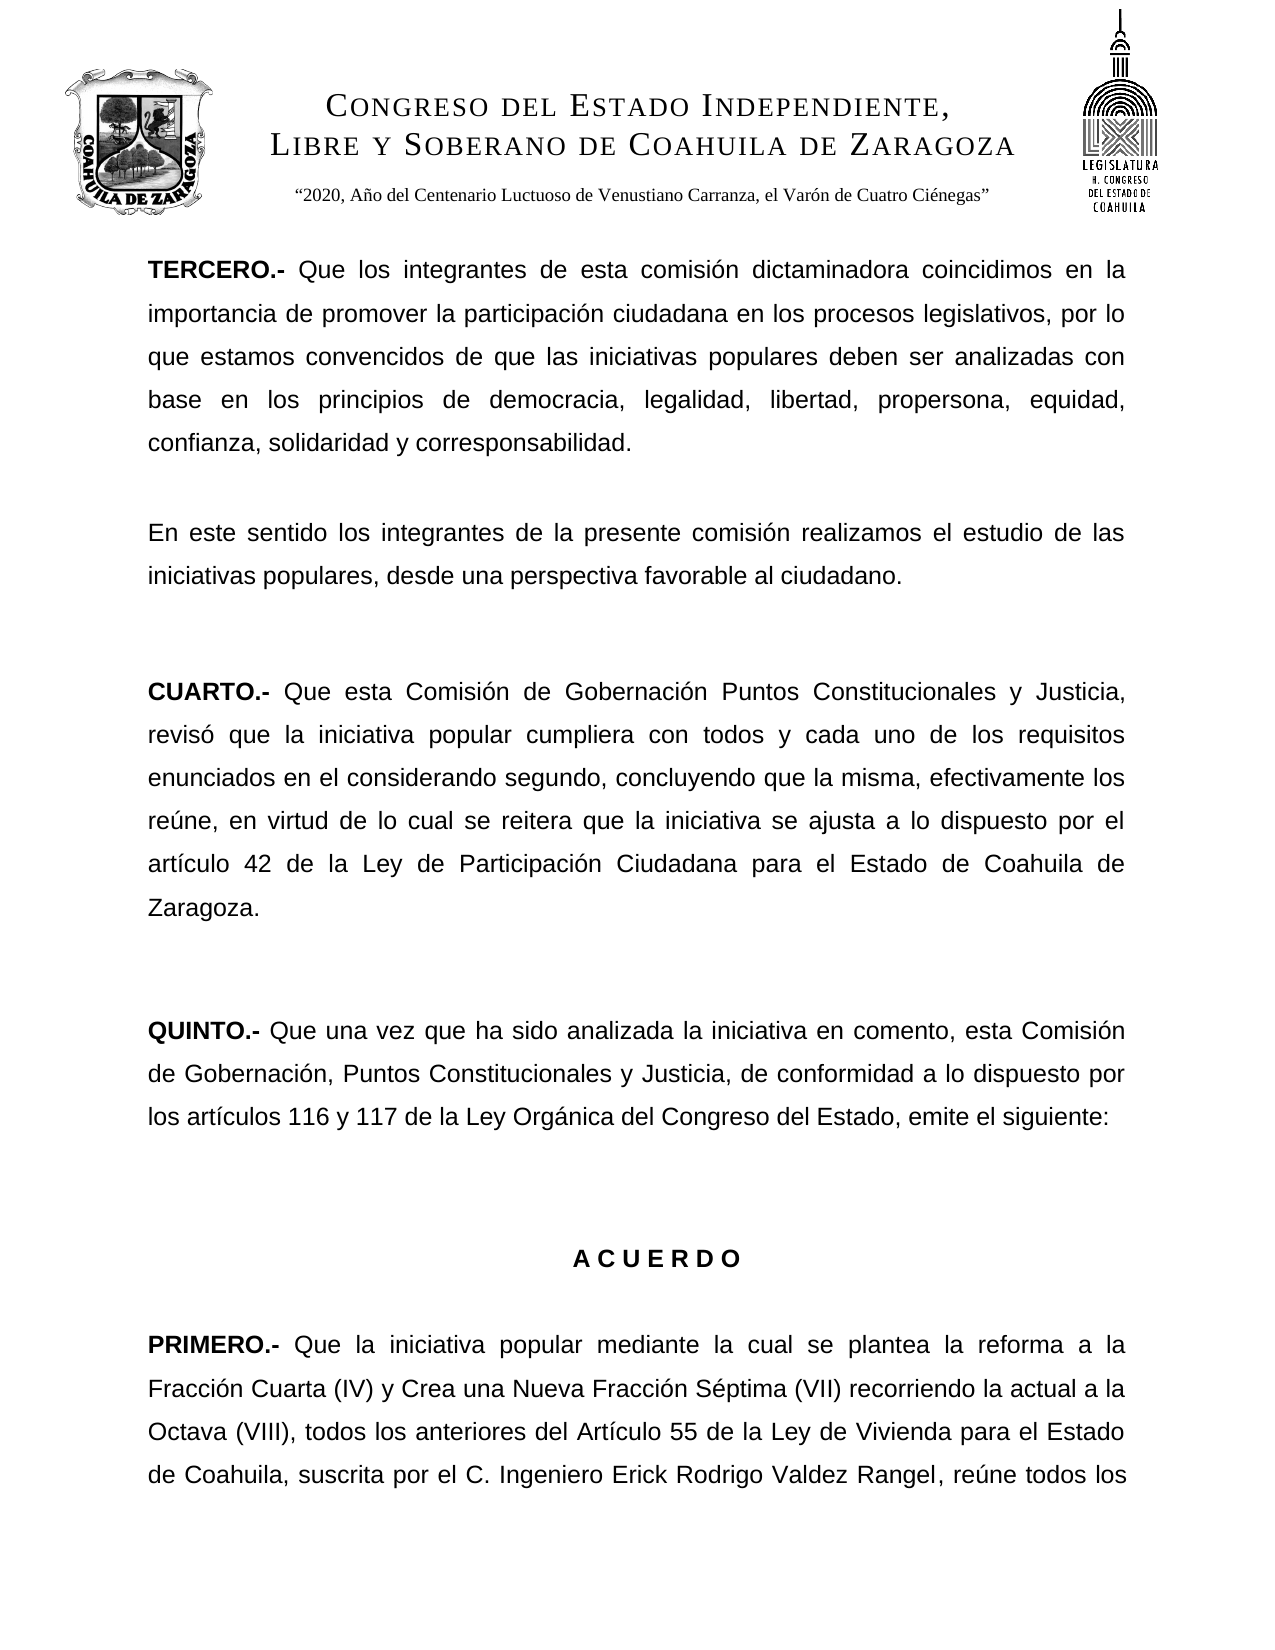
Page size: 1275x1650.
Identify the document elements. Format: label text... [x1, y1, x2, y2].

text A C U E R D O [185, 1244, 1127, 1273]
text TERCERO.- Que los integrantes de esta comisión dictaminadora coincidimos en la importancia de promover la participación ciudadana en los procesos legislativos, por lo que estamos convencidos de que las iniciativas populares deben ser analizadas con base en los principios de democracia, legalidad, libertad, propersona, equidad, confianza, solidaridad y corresponsabilidad. [148, 256, 1127, 457]
picture [1083, 9, 1158, 212]
text En este sentido los integrantes de la presente comisión realizamos el estudio de las iniciativas populares, desde una perspectiva favorable al ciudadano. [148, 518, 1127, 590]
picture [64, 69, 213, 215]
text QUINTO.- Que una vez que ha sido analizada la iniciativa en comento, esta Comisión de Gobernación, Puntos Constitucionales y Justicia, de conformidad a lo dispuesto por los artículos 116 y 117 de la Ley Orgánica del Congreso del Estado, emite el siguiente: [148, 1016, 1127, 1131]
text CUARTO.- Que esta Comisión de Gobernación Puntos Constitucionales y Justicia, revisó que la iniciativa popular cumpliera con todos y cada uno de los requisitos enunciados en el considerando segundo, concluyendo que la misma, efectivamente los reúne, en virtud de lo cual se reitera que la iniciativa se ajusta a lo dispuesto por el artículo 42 de la Ley de Participación Ciudadana para el Estado de Coahuila de Zaragoza. [148, 677, 1127, 921]
